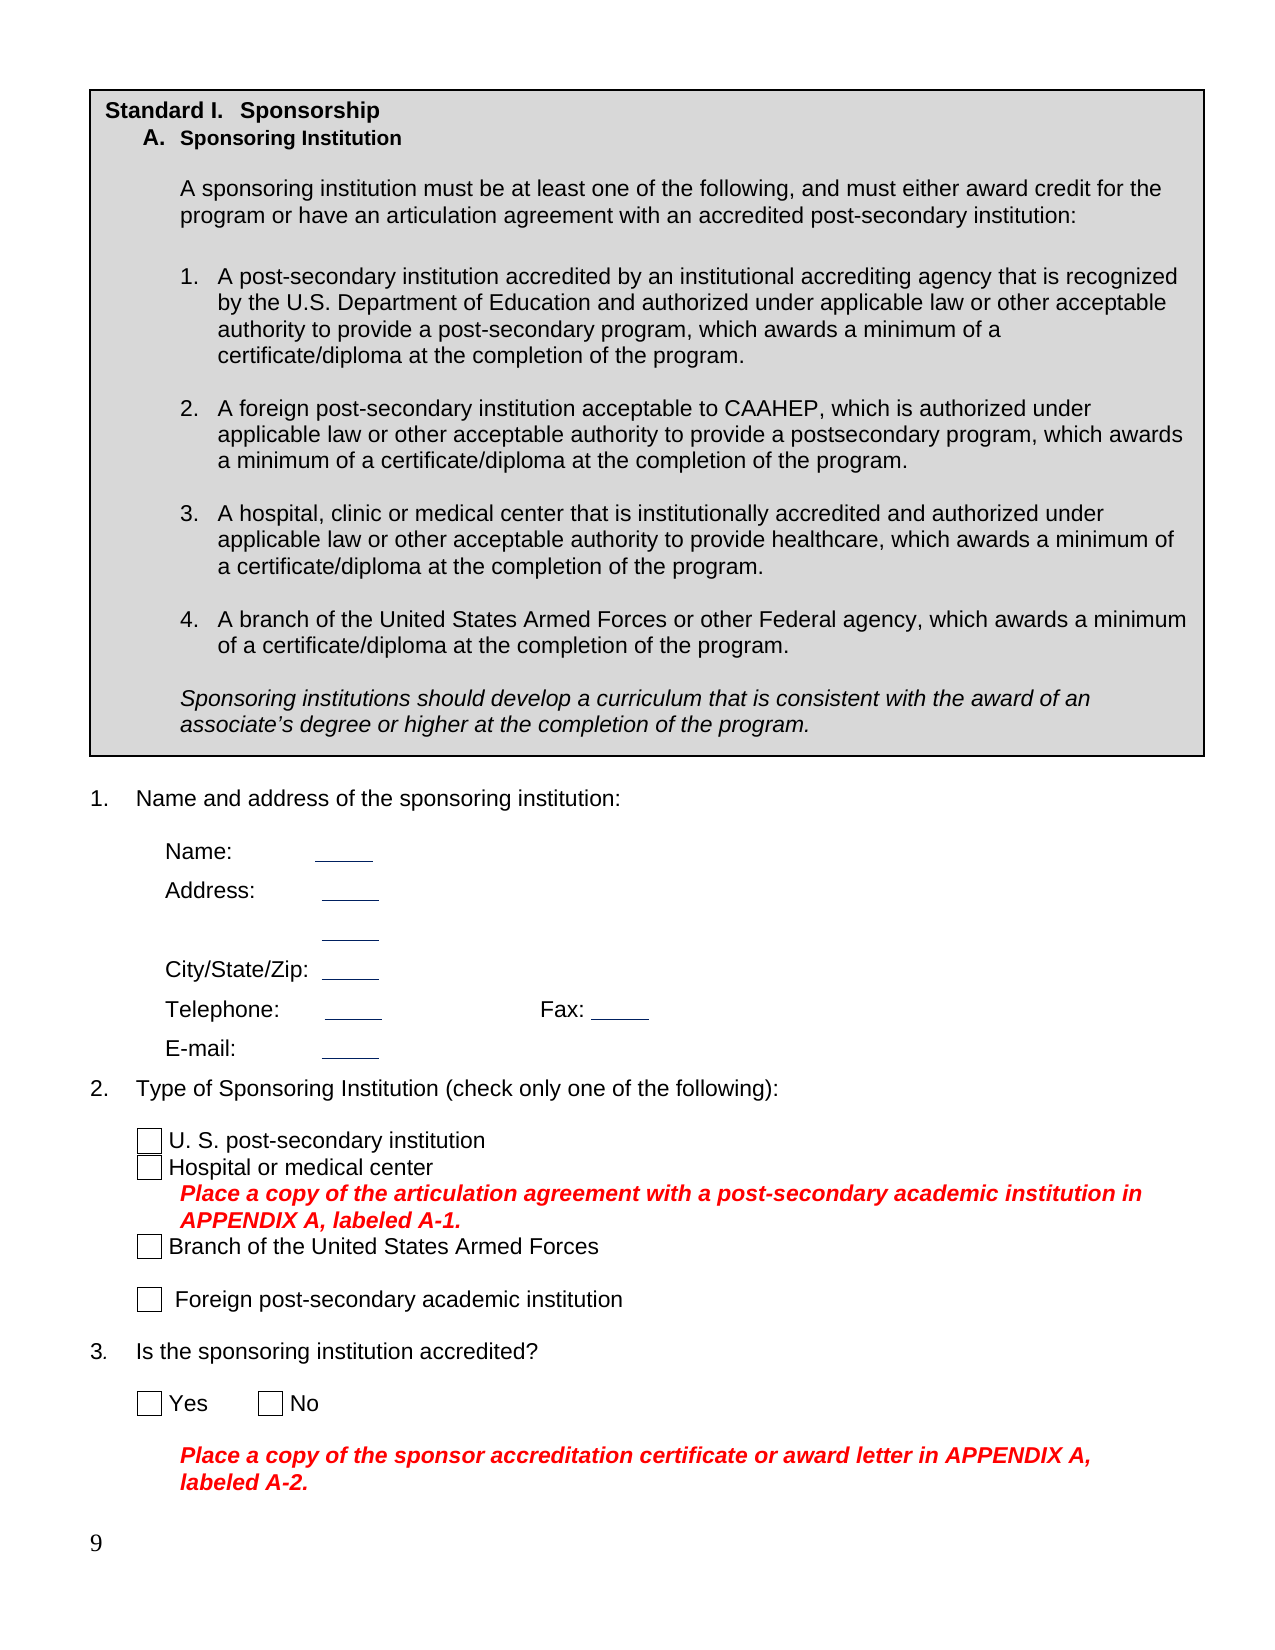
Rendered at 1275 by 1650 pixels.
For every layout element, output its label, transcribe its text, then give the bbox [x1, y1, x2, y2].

text U. S. post-secondary institution [90, 1127, 1185, 1154]
text Name: [90, 838, 1185, 864]
text Yes No [90, 1390, 1185, 1416]
text 1. Name and address of the sponsoring institution: [90, 785, 1185, 812]
text 2. Type of Sponsoring Institution (check only one of the following): [90, 1075, 1185, 1101]
text Telephone: Fax: [90, 996, 1185, 1022]
text Hospital or medical center [90, 1154, 1185, 1180]
text City/State/Zip: [90, 956, 1185, 983]
text E-mail: [90, 1035, 1185, 1062]
text 3. Is the sponsoring institution accredited? [90, 1338, 1185, 1365]
text Place a copy of the articulation agreement with a post-secondary academic institution in APPENDIX A, labeled A-1. [90, 1180, 1185, 1233]
text Foreign post-secondary academic institution [90, 1286, 1185, 1312]
text Address: [137, 877, 1185, 904]
text Place a copy of the sponsor accreditation certificate or award letter in APPENDIX A, labeled A-2. [90, 1442, 1185, 1495]
text Branch of the United States Armed Forces [90, 1233, 1185, 1259]
